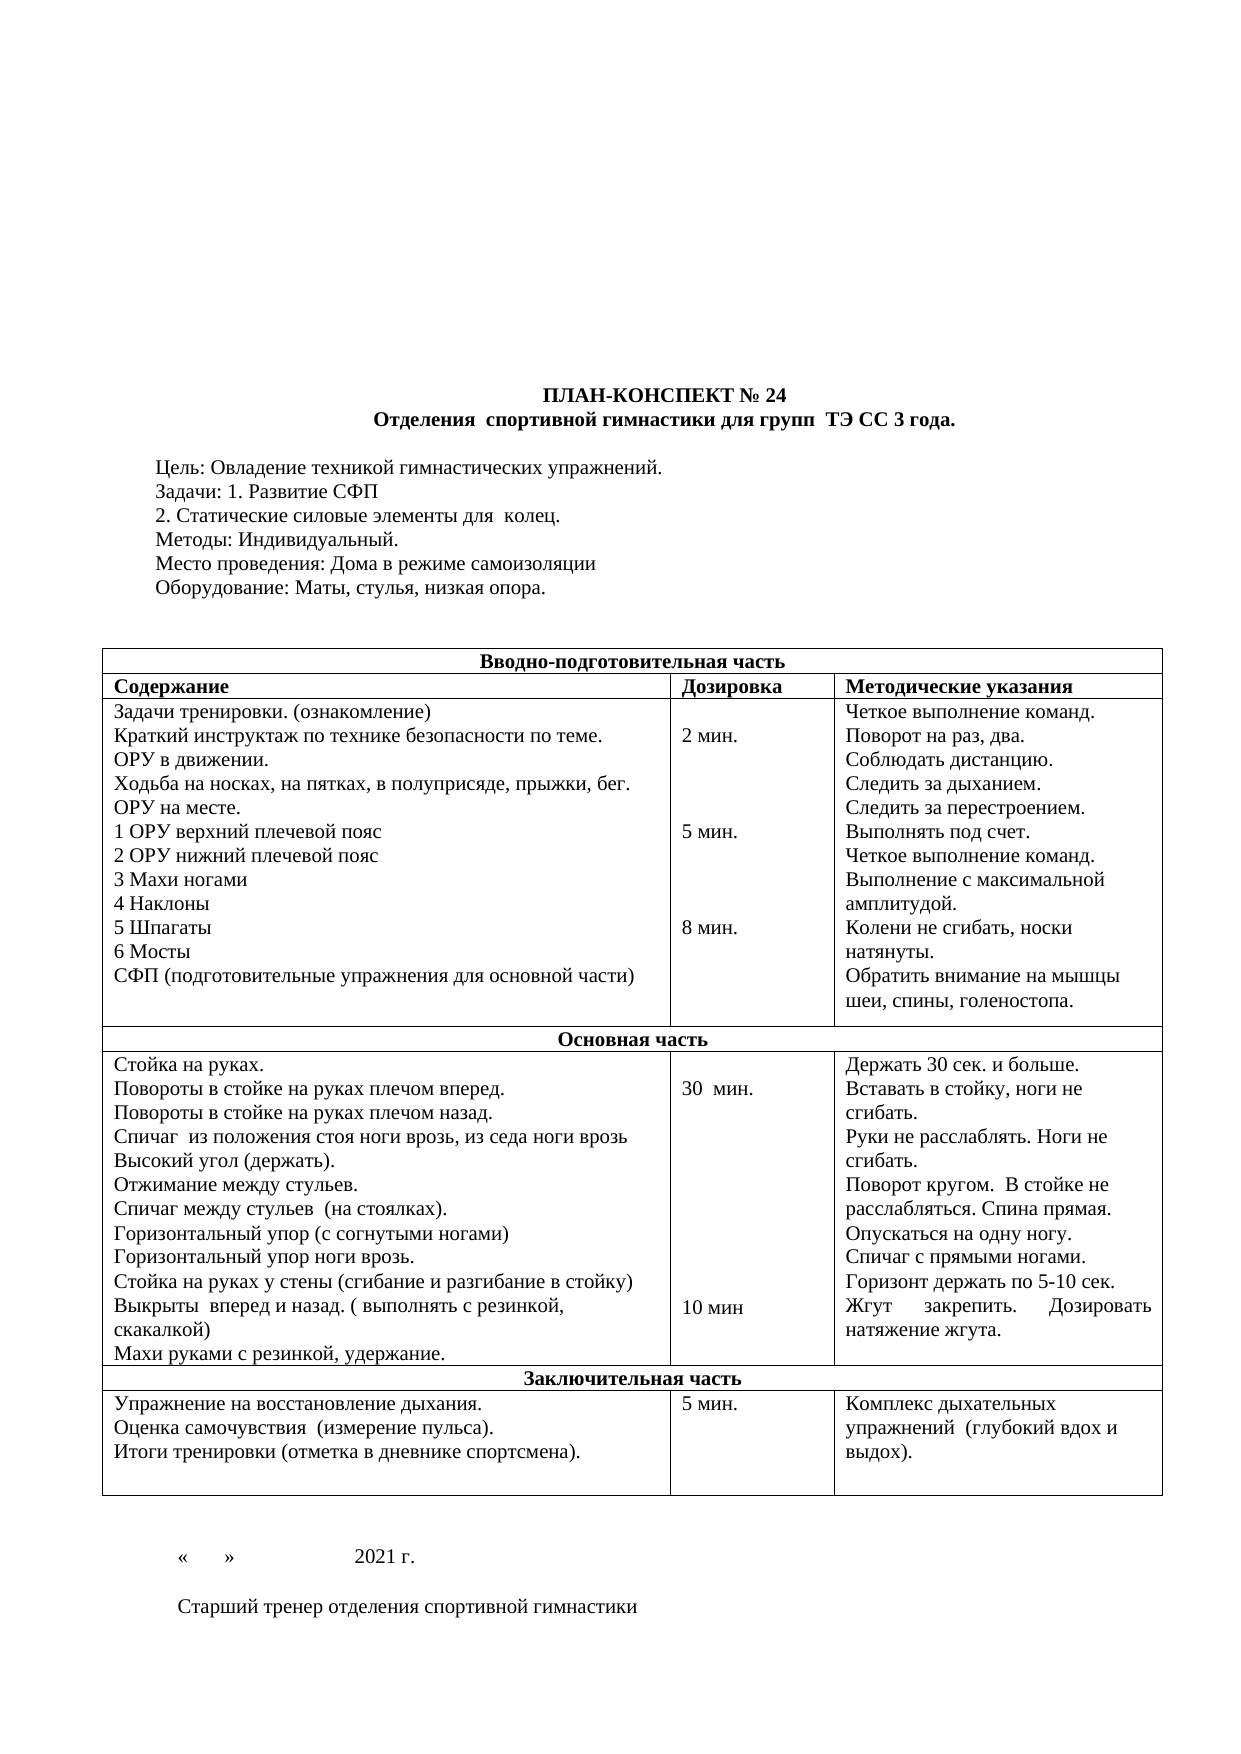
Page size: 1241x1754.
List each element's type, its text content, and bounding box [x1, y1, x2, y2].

table_cell Держать 30 сек. и больше. Вставать в стойку, ноги не сгибать. Руки не расслаблять. Ноги не сгибать. Поворот кругом. В стойке не расслабляться. Спина прямая. Опускаться на одну ногу. Спичаг с прямыми ногами. Горизонт держать по 5-10 сек. Жгут закрепить. Дозировать натяжение жгута. [835, 1052, 1162, 1365]
table_cell Заключительная часть [103, 1366, 1162, 1390]
text Отделения спортивной гимнастики для групп ТЭ СС 3 года. [177, 407, 1152, 431]
table_cell Дозировка [671, 674, 834, 698]
table_cell Упражнение на восстановление дыхания. Оценка самочувствия (измерение пульса). Итоги тренировки (отметка в дневнике спортсмена). [103, 1391, 670, 1494]
table_cell Основная часть [103, 1027, 1162, 1051]
text « » 2021 г. [177, 1544, 1152, 1568]
text ПЛАН-КОНСПЕКТ № 24 [177, 383, 1152, 407]
table_cell 5 мин. [671, 1391, 834, 1494]
table_header Вводно-подготовительная часть [103, 649, 1162, 673]
table_header Цель: Овладение техникой гимнастических упражнений. [102, 455, 1186, 479]
table_cell 30 мин. 10 мин [671, 1052, 834, 1365]
table_cell Методы: Индивидуальный. Место проведения: Дома в режиме самоизоляции Оборудование: Маты, стулья, низкая опора. [102, 527, 1186, 623]
table_cell Стойка на руках. Повороты в стойке на руках плечом вперед. Повороты в стойке на руках плечом назад. Спичаг из положения стоя ноги врозь, из седа ноги врозь Высокий угол (держать). Отжимание между стульев. Спичаг между стульев (на стоялках). Горизонтальный упор (с согнутыми ногами) Горизонтальный упор ноги врозь. Стойка на руках у стены (сгибание и разгибание в стойку) Выкрыты вперед и назад. ( выполнять с резинкой, скакалкой) Махи руками с резинкой, удержание. [103, 1052, 670, 1365]
text Старший тренер отделения спортивной гимнастики [177, 1594, 1152, 1618]
table_cell 2 мин. 5 мин. 8 мин. [671, 699, 834, 1026]
table_cell Задачи: 1. Развитие СФП 2. Статические силовые элементы для колец. [102, 479, 1186, 527]
table_cell Методические указания [835, 674, 1162, 698]
table_cell Содержание [103, 674, 670, 698]
table_cell Комплекс дыхательных упражнений (глубокий вдох и выдох). [835, 1391, 1162, 1494]
table_cell Четкое выполнение команд. Поворот на раз, два. Соблюдать дистанцию. Следить за дыханием. Следить за перестроением. Выполнять под счет. Четкое выполнение команд. Выполнение с максимальной амплитудой. Колени не сгибать, носки натянуты. Обратить внимание на мышцы шеи, спины, голеностопа. [835, 699, 1162, 1026]
table_cell Задачи тренировки. (ознакомление) Краткий инструктаж по технике безопасности по теме. ОРУ в движении. Ходьба на носках, на пятках, в полуприсяде, прыжки, бег. ОРУ на месте. 1 ОРУ верхний плечевой пояс 2 ОРУ нижний плечевой пояс 3 Махи ногами 4 Наклоны 5 Шпагаты 6 Мосты СФП (подготовительные упражнения для основной части) [103, 699, 670, 1026]
